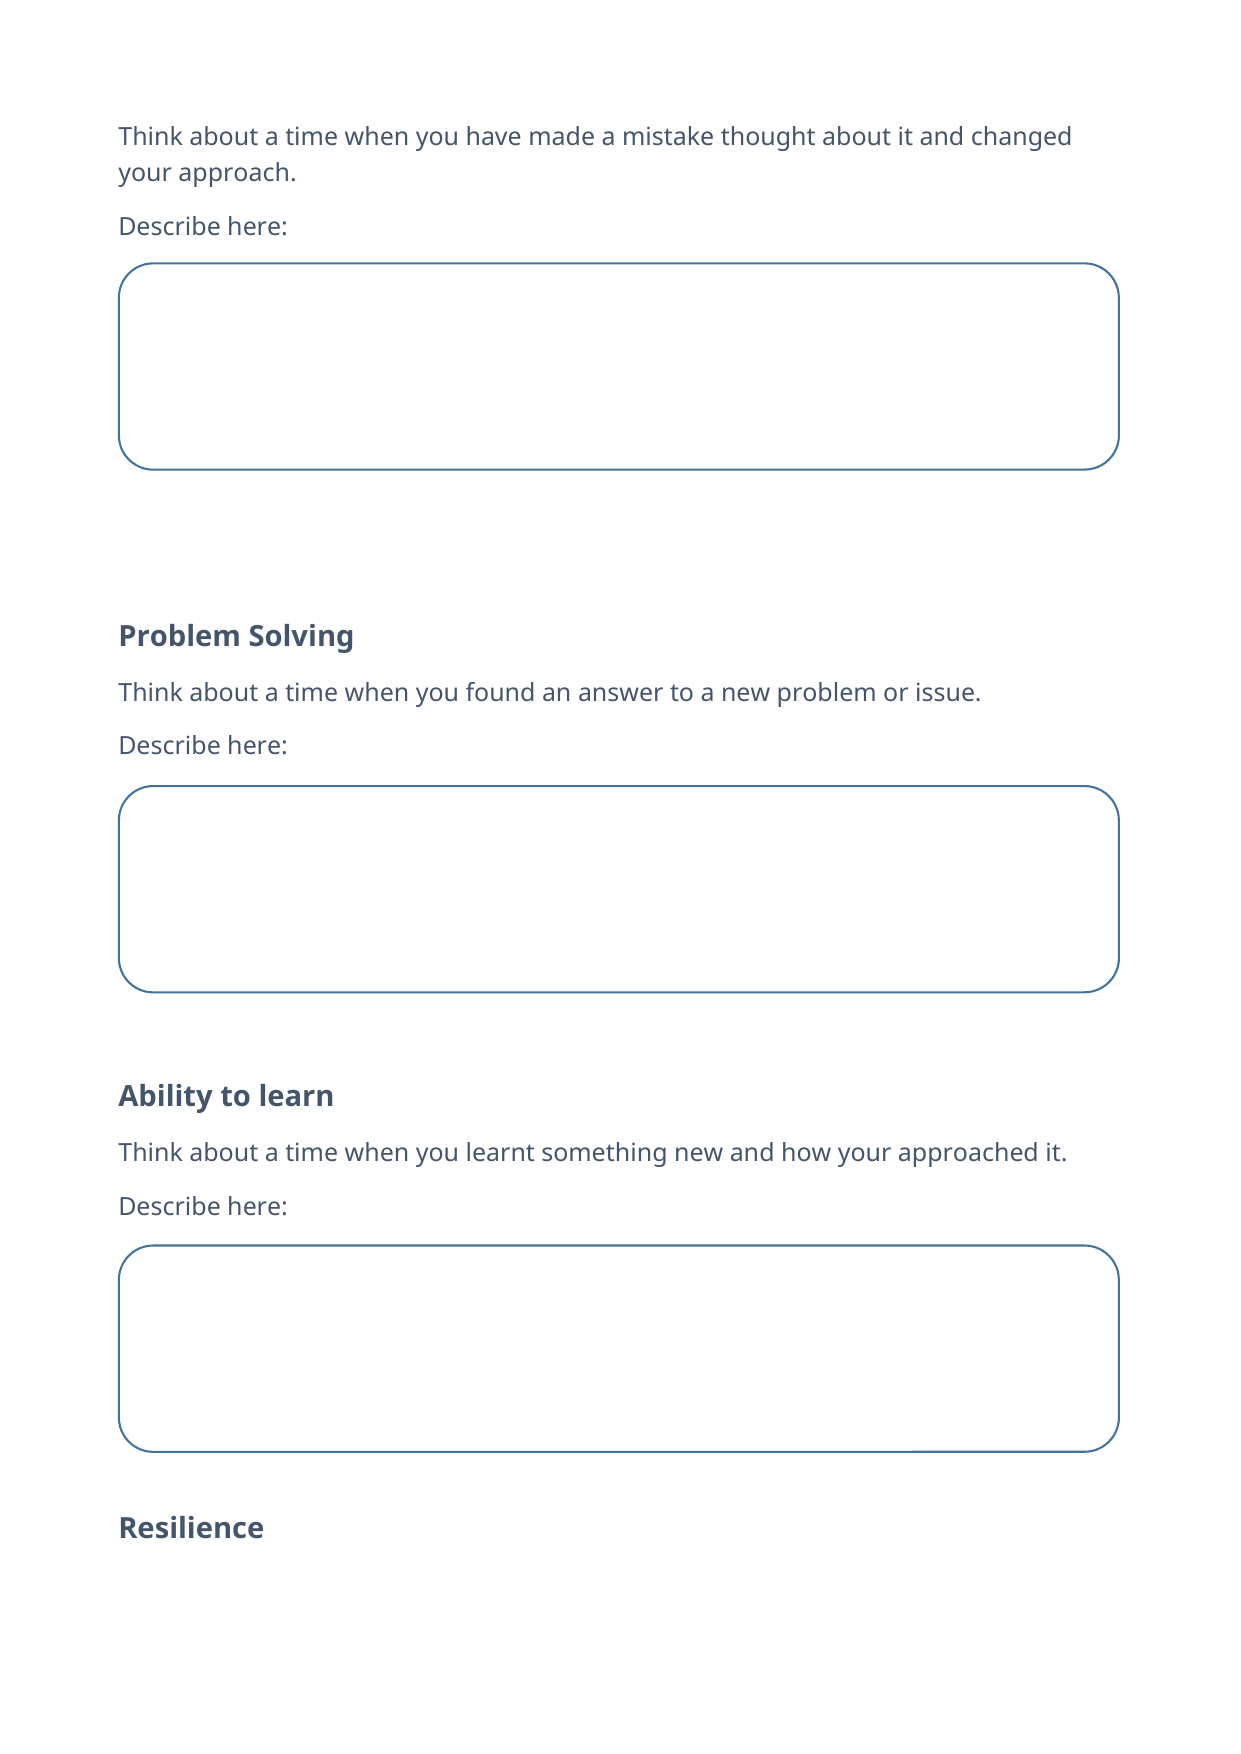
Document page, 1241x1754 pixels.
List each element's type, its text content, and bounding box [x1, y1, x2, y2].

text Describe here: [118, 1188, 1122, 1222]
text Resilience [118, 1508, 1122, 1547]
text Describe here: [118, 208, 1122, 242]
text Ability to learn [118, 1075, 1122, 1115]
text Describe here: [118, 728, 1122, 762]
text Problem Solving [118, 615, 1122, 655]
text Think about a time when you have made a mistake thought about it and changed your approach. [118, 118, 1122, 189]
text Think about a time when you learnt something new and how your approached it. [118, 1135, 1122, 1169]
text Think about a time when you found an answer to a new problem or issue. [118, 674, 1122, 709]
